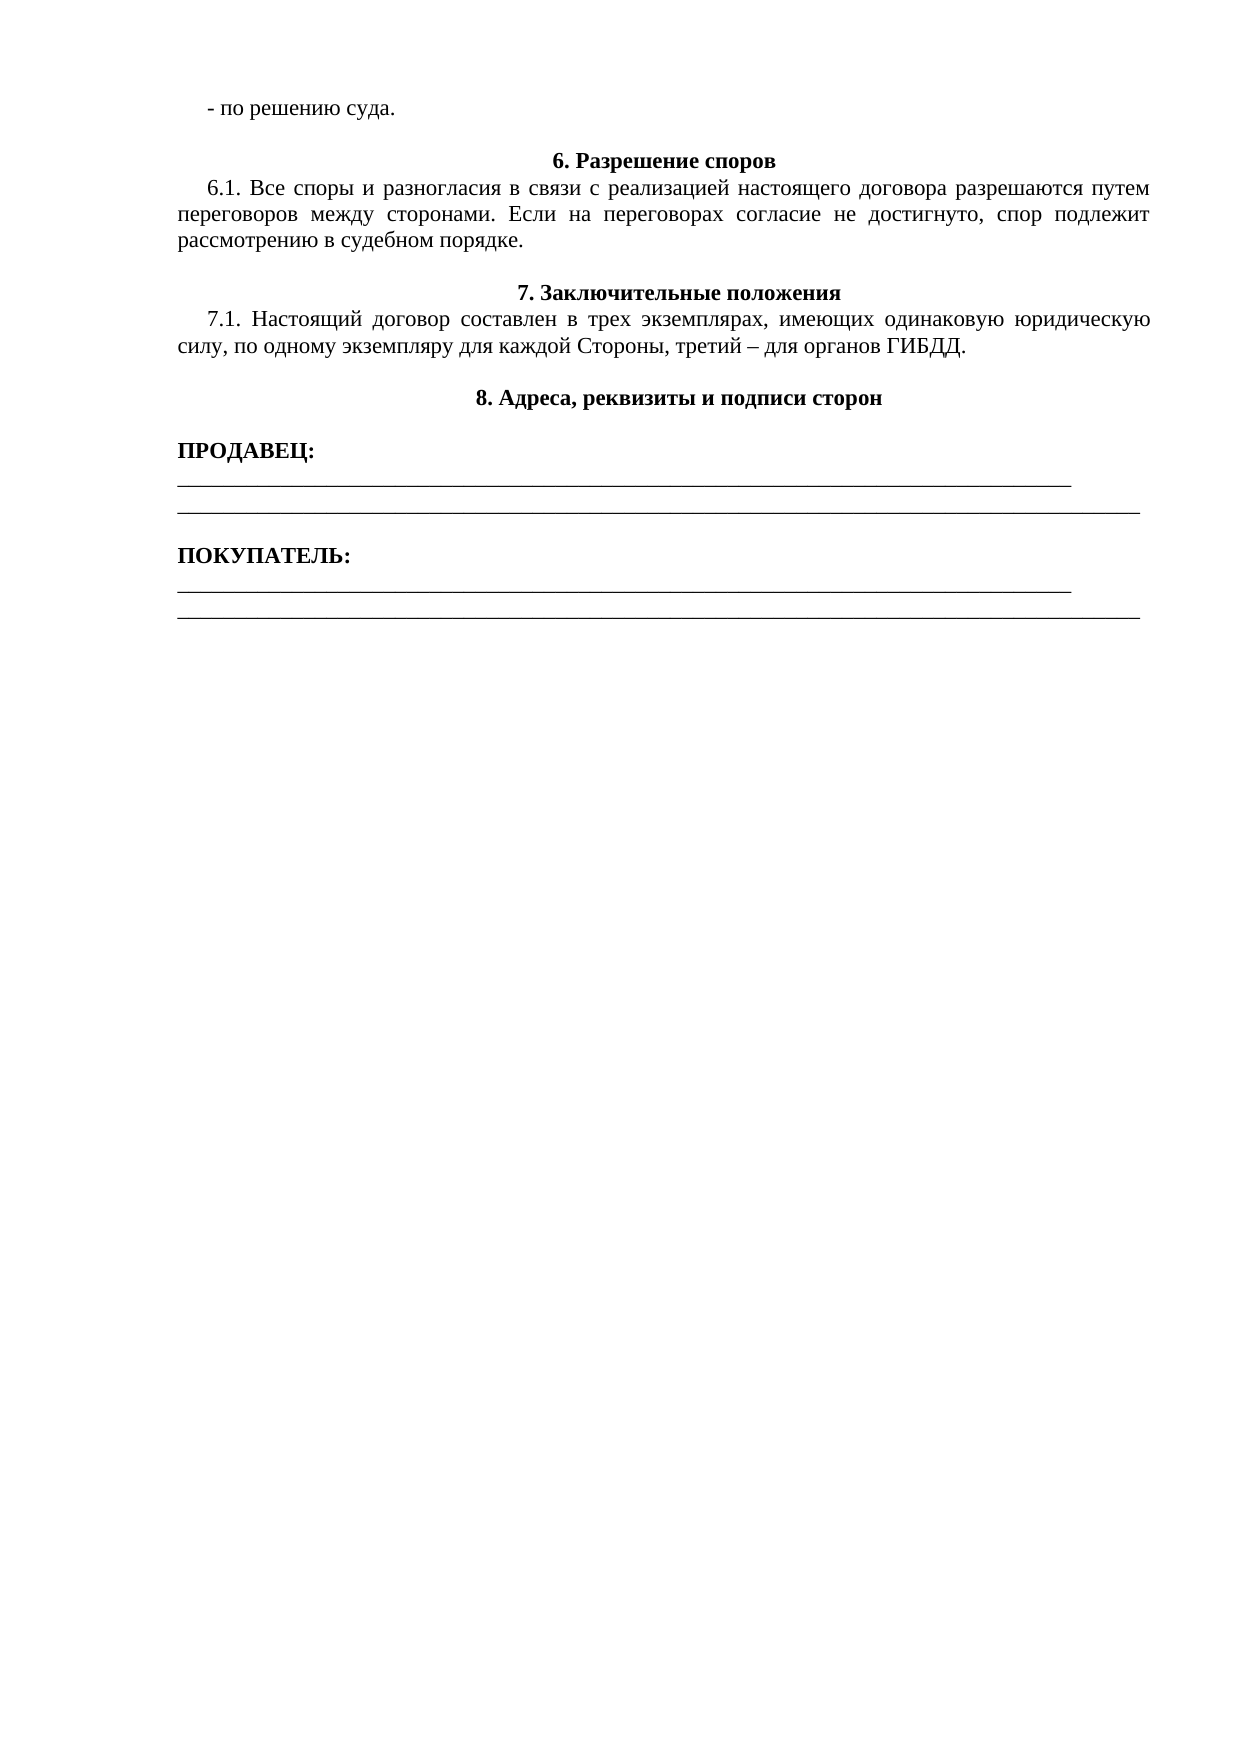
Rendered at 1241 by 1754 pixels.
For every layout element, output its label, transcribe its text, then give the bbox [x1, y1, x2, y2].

text 8. Адреса, реквизиты и подписи сторон [177, 384, 1152, 411]
text - по решению суда. [177, 94, 1152, 121]
text ____________________________________________________________________________________ [177, 490, 1152, 516]
text 7.1. Настоящий договор составлен в трех экземплярах, имеющих одинаковую юридическую силу, по одному экземпляру для каждой Стороны, третий – для органов ГИБДД. [177, 305, 1152, 358]
text продавец: ______________________________________________________________________________ [177, 437, 1152, 490]
text 6. Разрешение споров [177, 147, 1152, 173]
text покупатель: ______________________________________________________________________________ [177, 542, 1152, 595]
text ____________________________________________________________________________________ [177, 595, 1152, 622]
text 6.1. Все споры и разногласия в связи с реализацией настоящего договора разрешаются путем переговоров между сторонами. Если на переговорах согласие не достигнуто, спор подлежит рассмотрению в судебном порядке. [177, 173, 1152, 253]
text 7. Заключительные положения [177, 279, 1152, 305]
